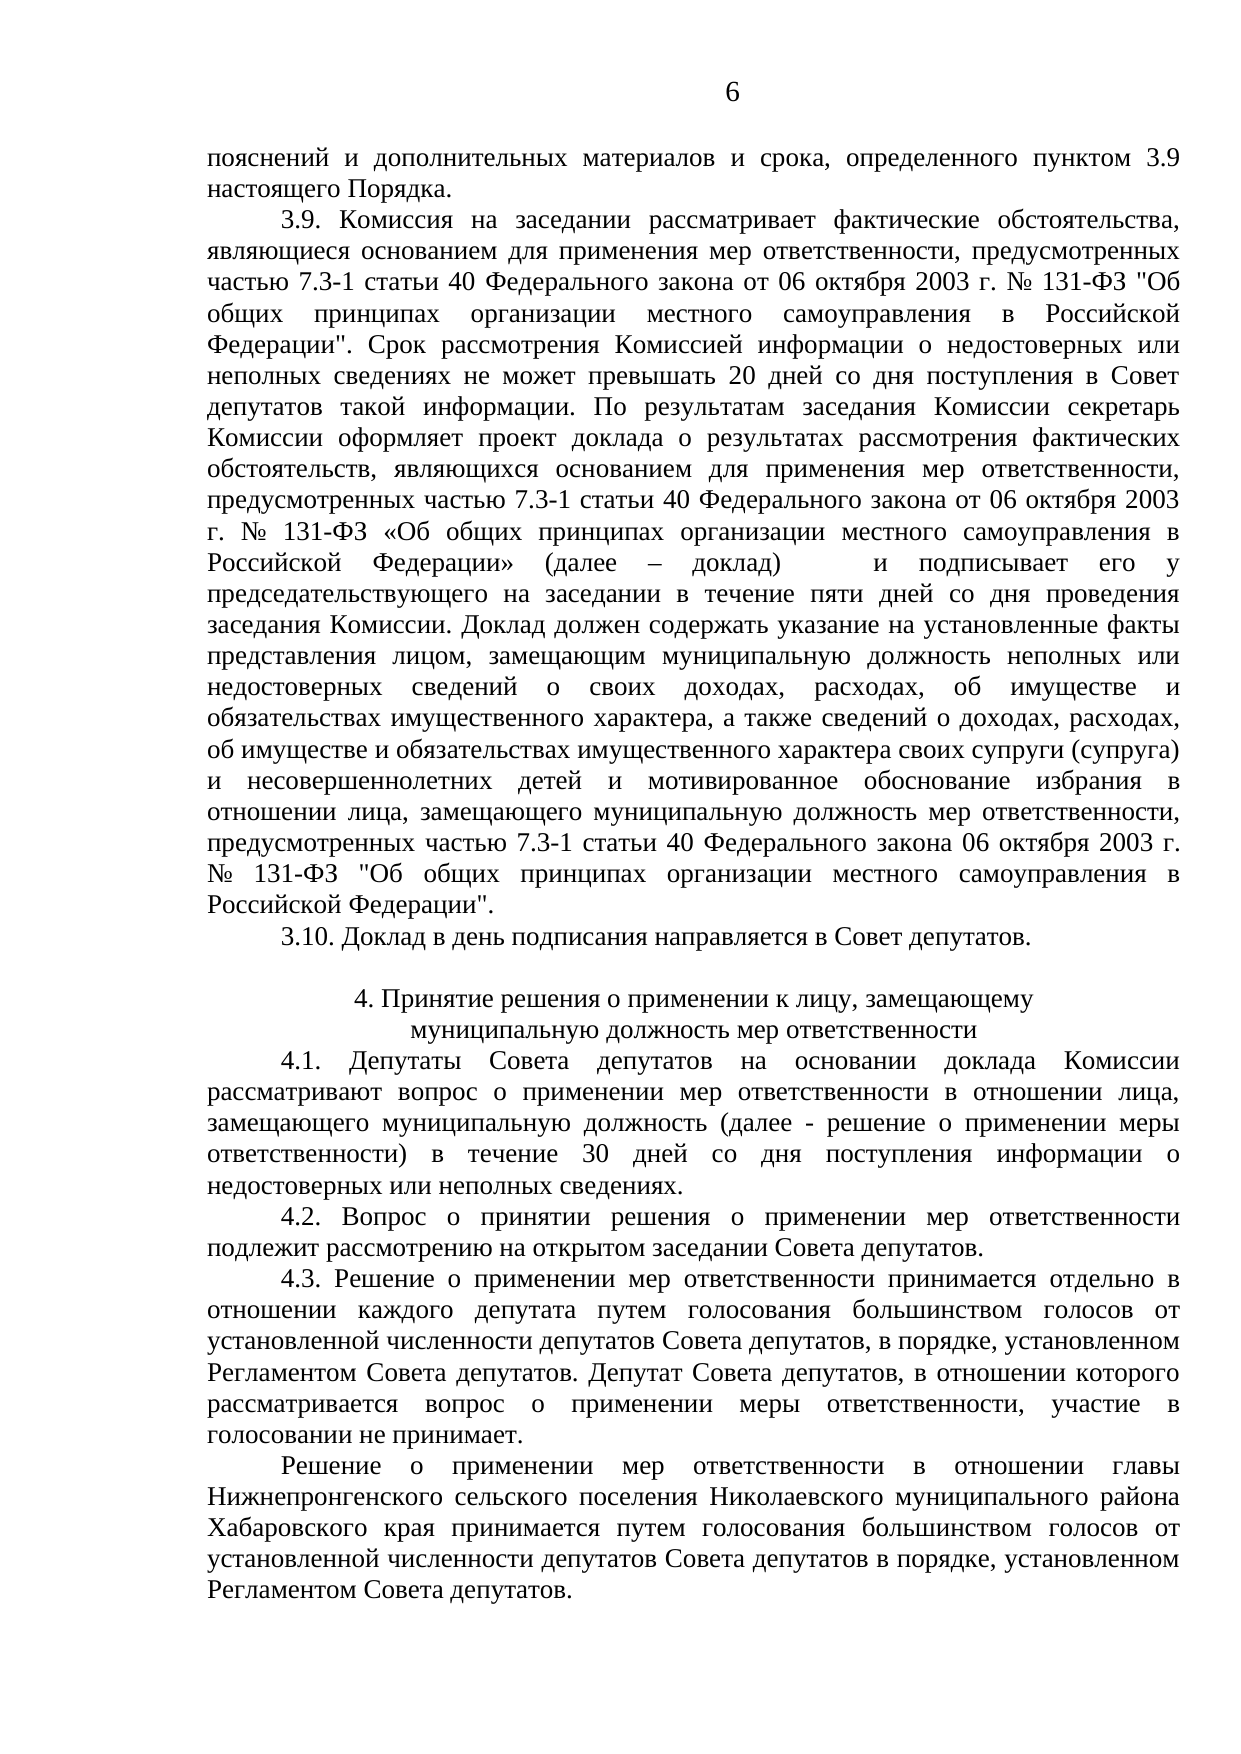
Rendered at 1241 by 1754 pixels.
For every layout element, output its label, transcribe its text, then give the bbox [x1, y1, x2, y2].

text 3.9. Комиссия на заседании рассматривает фактические обстоятельства, являющиеся основанием для применения мер ответственности, предусмотренных частью 7.3-1 статьи 40 Федерального закона от 06 октября 2003 г. № 131-ФЗ "Об общих принципах организации местного самоуправления в Российской Федерации". Срок рассмотрения Комиссией информации о недостоверных или неполных сведениях не может превышать 20 дней со дня поступления в Совет депутатов такой информации. По результатам заседания Комиссии секретарь Комиссии оформляет проект доклада о результатах рассмотрения фактических обстоятельств, являющихся основанием для применения мер ответственности, предусмотренных частью 7.3-1 статьи 40 Федерального закона от 06 октября 2003 г. № 131-ФЗ «Об общих принципах организации местного самоуправления в Российской Федерации» (далее – доклад) и подписывает его у председательствующего на заседании в течение пяти дней со дня проведения заседания Комиссии. Доклад должен содержать указание на установленные факты представления лицом, замещающим муниципальную должность неполных или недостоверных сведений о своих доходах, расходах, об имуществе и обязательствах имущественного характера, а также сведений о доходах, расходах, об имуществе и обязательствах имущественного характера своих супруги (супруга) и несовершеннолетних детей и мотивированное обоснование избрания в отношении лица, замещающего муниципальную должность мер ответственности, предусмотренных частью 7.3-1 статьи 40 Федерального закона 06 октября 2003 г. № 131-ФЗ "Об общих принципах организации местного самоуправления в Российской Федерации". [207, 203, 1181, 919]
text 4.1. Депутаты Совета депутатов на основании доклада Комиссии рассматривают вопрос о применении мер ответственности в отношении лица, замещающего муниципальную должность (далее - решение о применении меры ответственности) в течение 30 дней со дня поступления информации о недостоверных или неполных сведениях. [207, 1044, 1181, 1200]
text 4.2. Вопрос о принятии решения о применении мер ответственности подлежит рассмотрению на открытом заседании Совета депутатов. [207, 1200, 1181, 1262]
text 3.10. Доклад в день подписания направляется в Совет депутатов. [207, 919, 1181, 951]
text 4.3. Решение о применении мер ответственности принимается отдельно в отношении каждого депутата путем голосования большинством голосов от установленной численности депутатов Совета депутатов, в порядке, установленном Регламентом Совета депутатов. Депутат Совета депутатов, в отношении которого рассматривается вопрос о применении меры ответственности, участие в голосовании не принимает. [207, 1262, 1181, 1449]
text муниципальную должность мер ответственности [207, 1013, 1181, 1044]
text Решение о применении мер ответственности в отношении главы Нижнепронгенского сельского поселения Николаевского муниципального района Хабаровского края принимается путем голосования большинством голосов от установленной численности депутатов Совета депутатов в порядке, установленном Регламентом Совета депутатов. [207, 1449, 1181, 1605]
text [207, 141, 1181, 203]
text 4. Принятие решения о применении к лицу, замещающему [207, 982, 1181, 1013]
